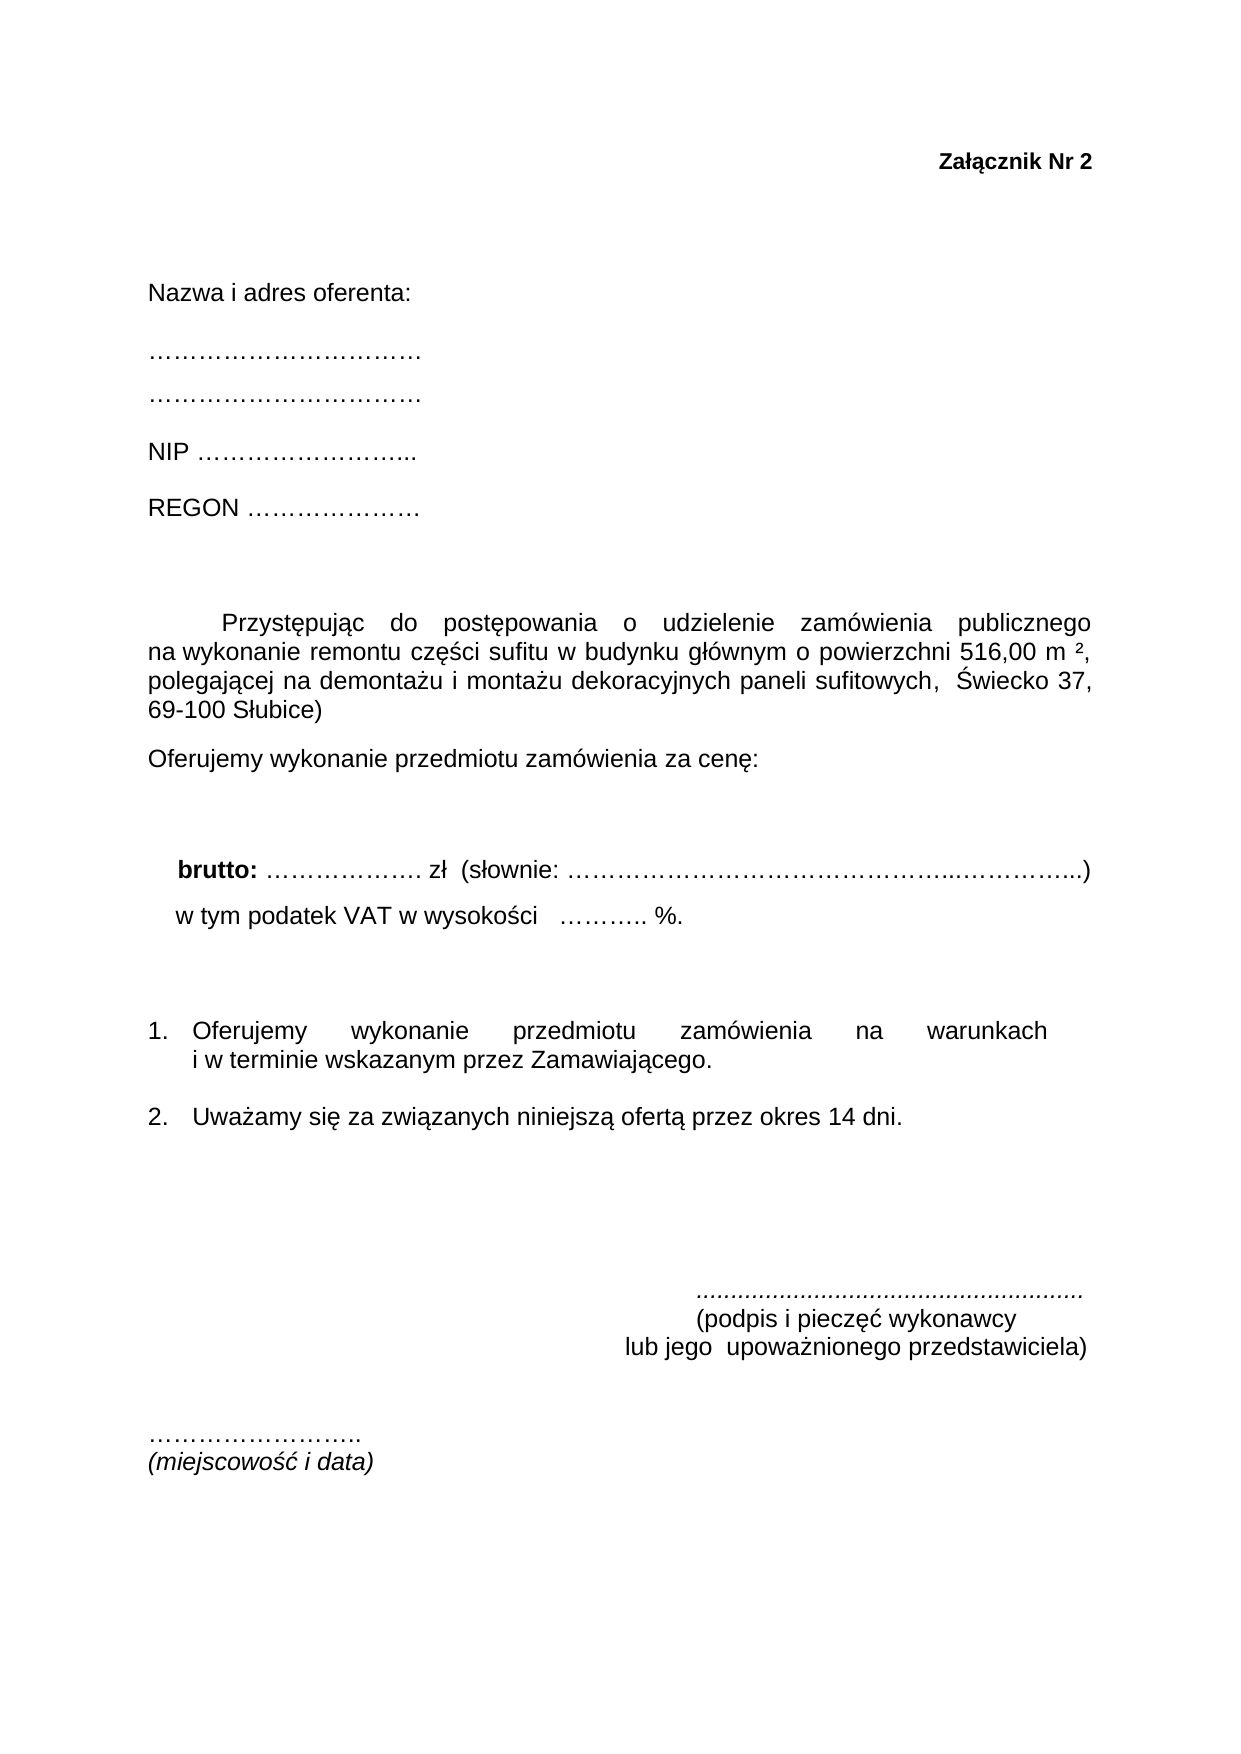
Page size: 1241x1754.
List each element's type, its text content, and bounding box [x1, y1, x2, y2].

text (miejscowość i data) [148, 1447, 1093, 1476]
text Przystępując do postępowania o udzielenie zamówienia publicznego na wykonanie remontu części sufitu w budynku głównym o powierzchni 516,00 m ², polegającej na demontażu i montażu dekoracyjnych paneli sufitowych, Świecko 37, 69-100 Słubice) [148, 608, 1093, 723]
text brutto: ………………. zł (słownie: ………………………………………...…………...) [148, 856, 1093, 884]
text …………………….. [148, 1418, 1093, 1447]
text REGON ………………… [148, 493, 1093, 522]
list Załącznik Nr 2 [223, 148, 1093, 174]
text ........................................................ [627, 1275, 1093, 1303]
text lub jego upoważnionego przedstawiciela) [620, 1332, 1093, 1361]
text …………………………… [148, 379, 1093, 408]
text …………………………… [148, 336, 1093, 365]
text Nazwa i adres oferenta: [148, 278, 1093, 307]
list Oferujemy wykonanie przedmiotu zamówienia za cenę: [148, 744, 1093, 773]
text w tym podatek VAT w wysokości ……….. %. [148, 901, 1093, 930]
text (podpis i pieczęć wykonawcy [620, 1303, 1093, 1332]
list Uważamy się za związanych niniejszą ofertą przez okres 14 dni. [148, 1102, 1093, 1131]
list Oferujemy wykonanie przedmiotu zamówienia na warunkach i w terminie wskazanym przez Zamawiającego. [148, 1016, 1093, 1073]
text NIP ……………………... [148, 437, 1093, 465]
